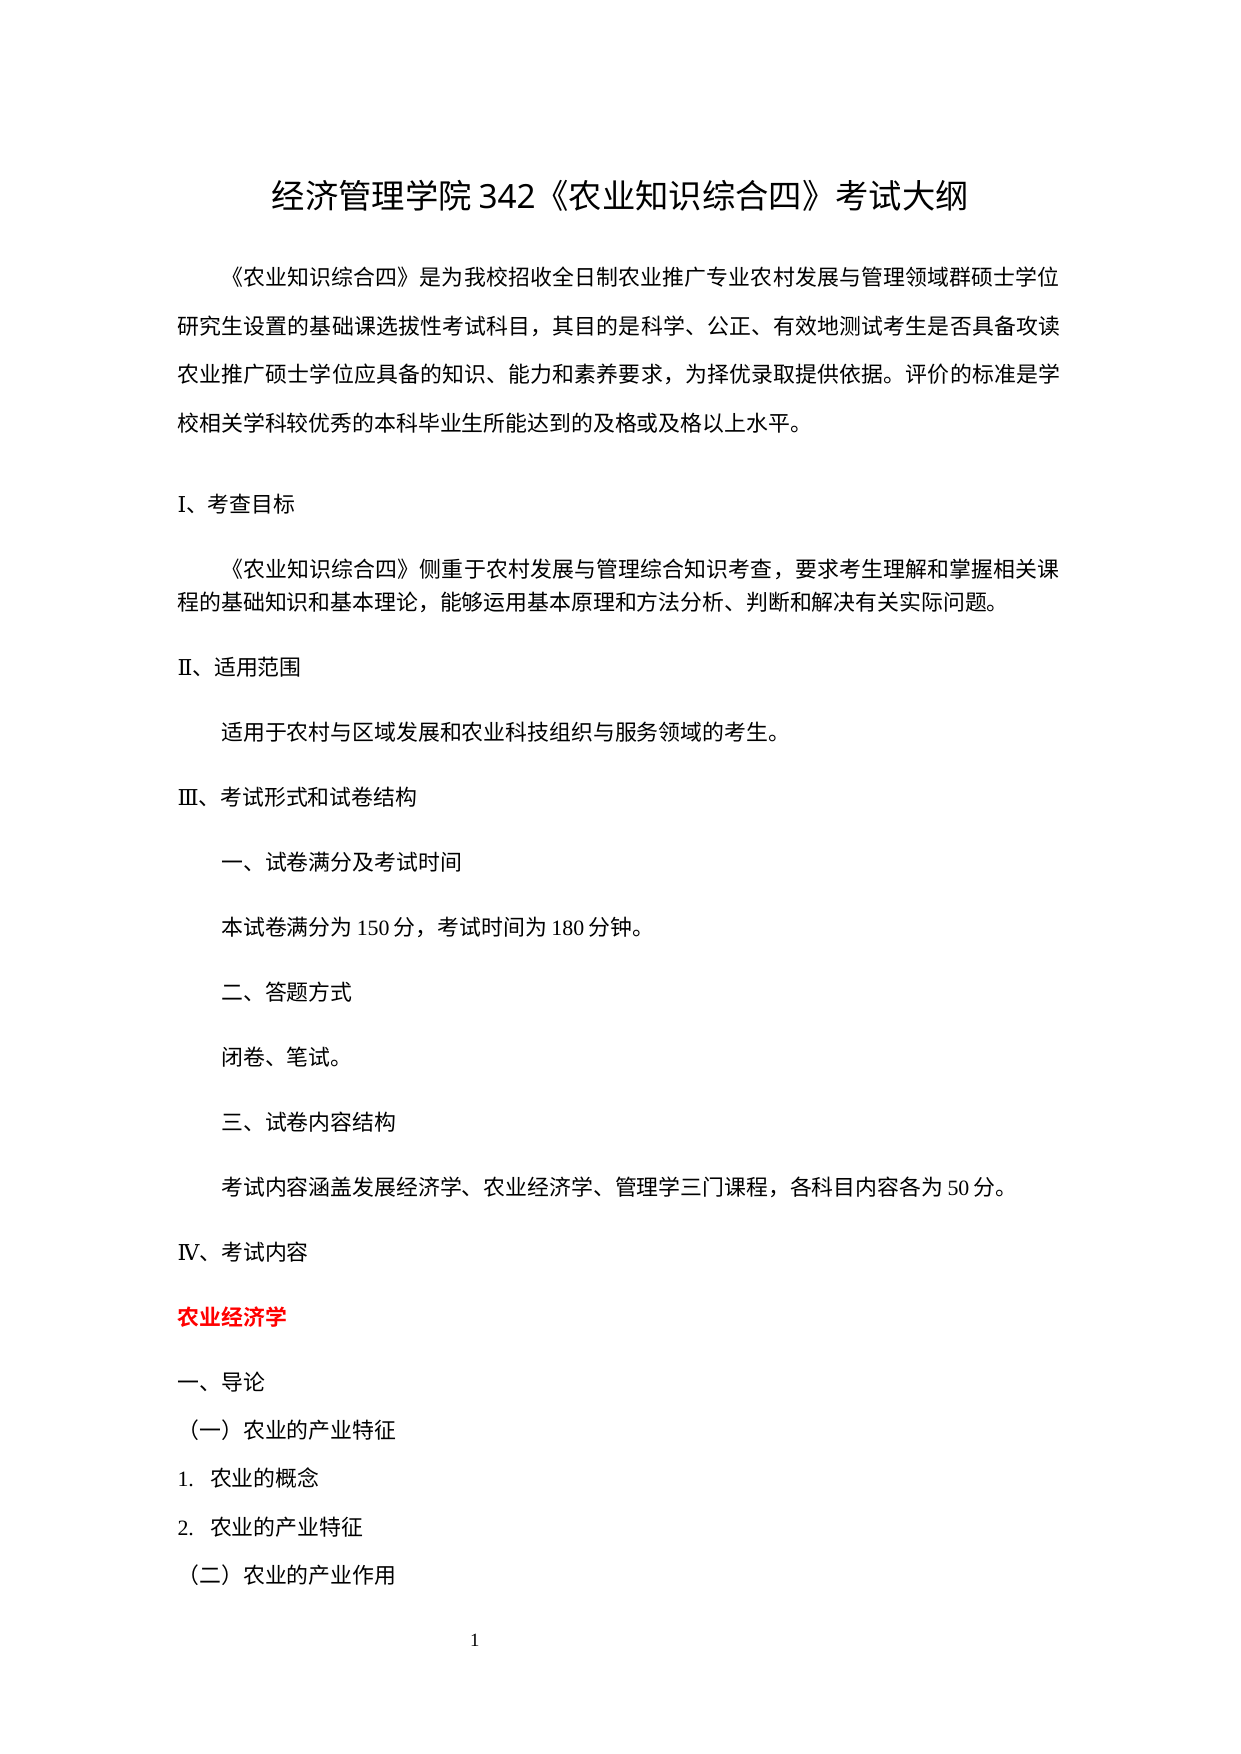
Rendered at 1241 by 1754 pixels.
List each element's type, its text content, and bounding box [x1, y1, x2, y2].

text 考试内容涵盖发展经济学、农业经济学、管理学三门课程，各科目内容各为50分。 [177, 1169, 1063, 1202]
text 农业经济学 [177, 1299, 1063, 1332]
list 农业的概念 [177, 1461, 1063, 1493]
text Ⅲ、考试形式和试卷结构 [177, 779, 1063, 812]
text 二、答题方式 [177, 974, 1063, 1007]
list 导论 [177, 1364, 1063, 1397]
text Ⅱ、适用范围 [177, 649, 1063, 682]
text 《农业知识综合四》侧重于农村发展与管理综合知识考查，要求考生理解和掌握相关课程的基础知识和基本理论，能够运用基本原理和方法分析、判断和解决有关实际问题。 [177, 552, 1063, 617]
list 农业的产业特征 [177, 1509, 1063, 1542]
list 农业的产业作用 [177, 1557, 1063, 1590]
text Ⅰ、考查目标 [177, 487, 1063, 519]
text 《农业知识综合四》是为我校招收全日制农业推广专业农村发展与管理领域群硕士学位研究生设置的基础课选拔性考试科目，其目的是科学、公正、有效地测试考生是否具备攻读农业推广硕士学位应具备的知识、能力和素养要求，为择优录取提供依据。评价的标准是学校相关学科较优秀的本科毕业生所能达到的及格或及格以上水平。 [177, 259, 1063, 438]
text 经济管理学院342《农业知识综合四》考试大纲 [177, 162, 1063, 227]
text 适用于农村与区域发展和农业科技组织与服务领域的考生。 [177, 714, 1063, 747]
text 本试卷满分为150分，考试时间为180分钟。 [177, 909, 1063, 942]
text 三、试卷内容结构 [177, 1104, 1063, 1137]
list 农业的产业特征 [177, 1412, 1063, 1445]
text Ⅳ、考试内容 [177, 1234, 1063, 1267]
text 闭卷、笔试。 [177, 1039, 1063, 1072]
text 一、试卷满分及考试时间 [177, 844, 1063, 877]
